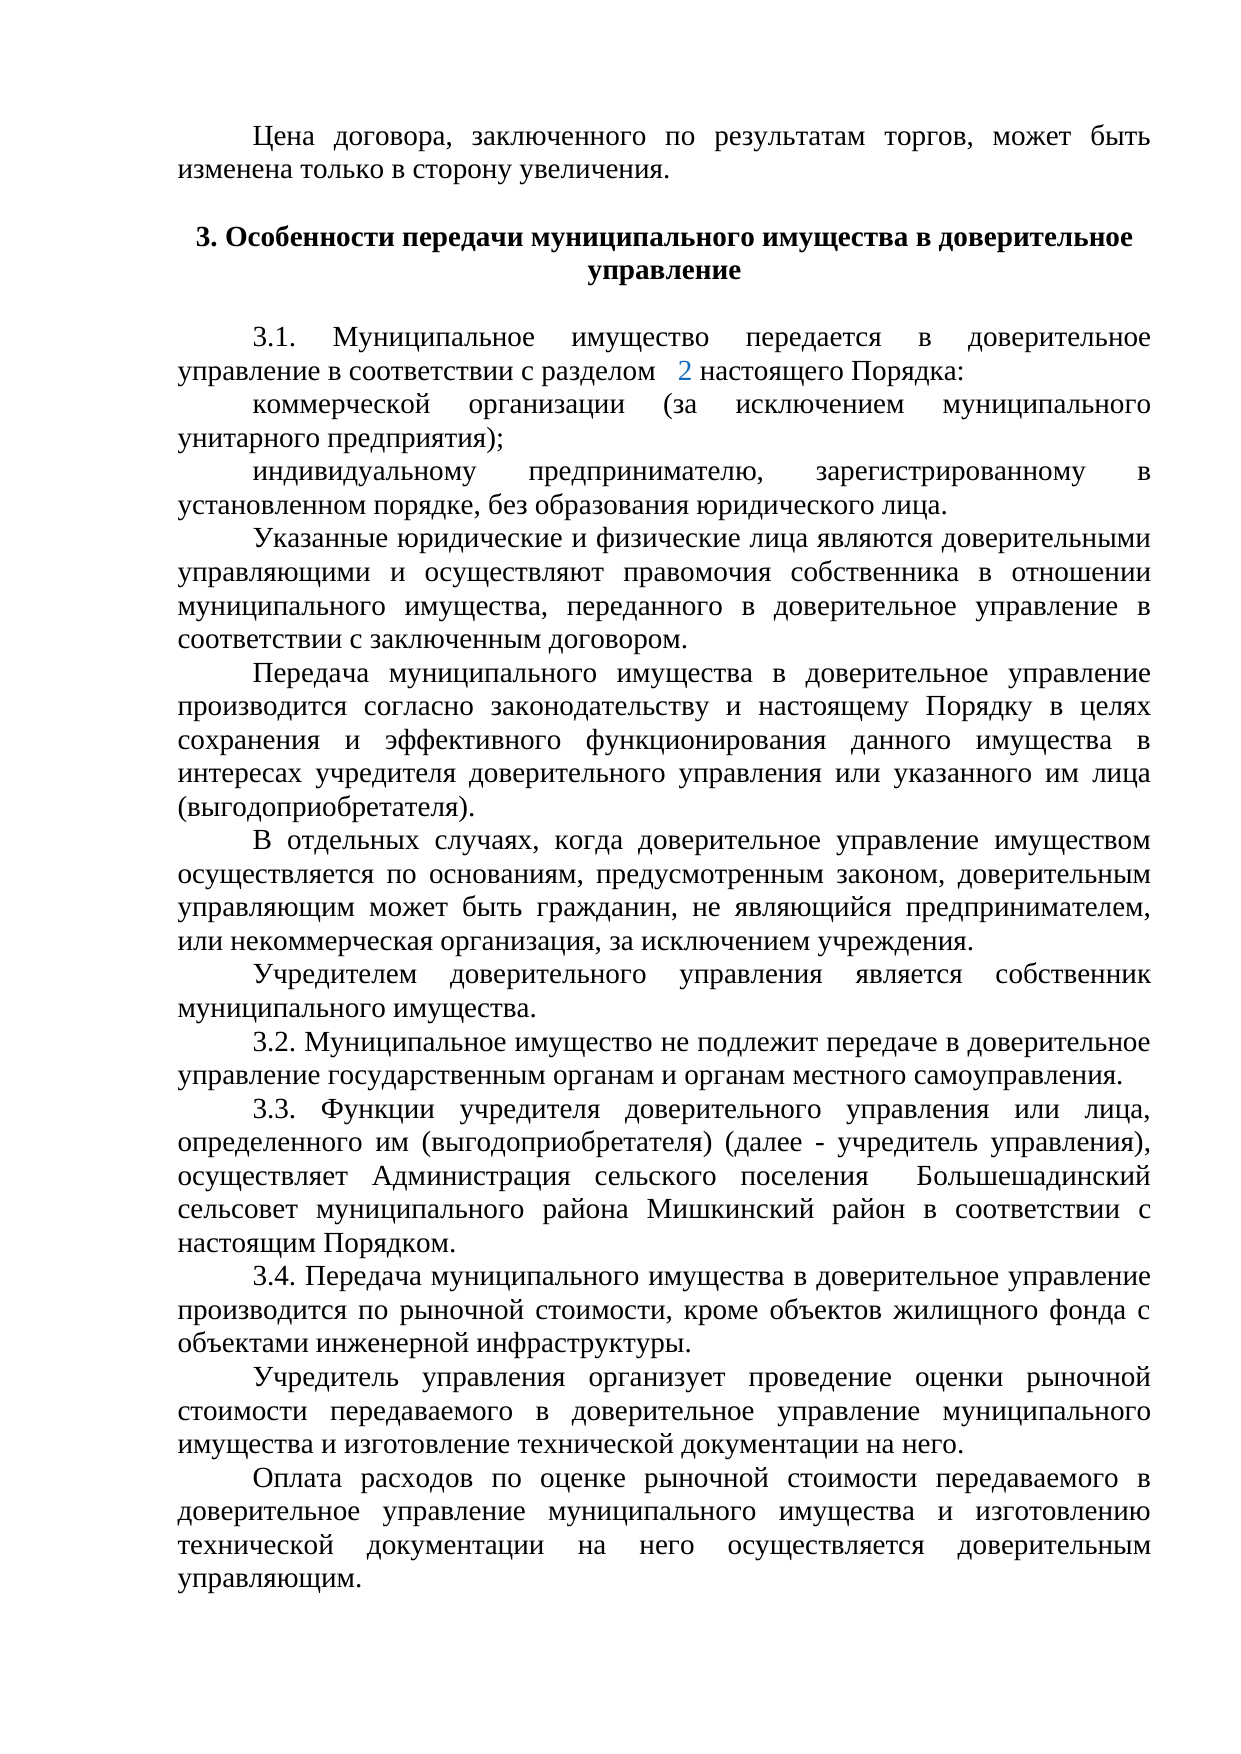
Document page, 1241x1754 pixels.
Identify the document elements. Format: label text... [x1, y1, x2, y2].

text Учредителем доверительного управления является собственник муниципального имущества. [177, 957, 1152, 1024]
text Цена договора, заключенного по результатам торгов, может быть изменена только в сторону увеличения. [177, 118, 1152, 185]
text Передача муниципального имущества в доверительное управление производится согласно законодательству и настоящему Порядку в целях сохранения и эффективного функционирования данного имущества в интересах учредителя доверительного управления или указанного им лица (выгодоприобретателя). [177, 655, 1152, 822]
text коммерческой организации (за исключением муниципального унитарного предприятия); [177, 386, 1152, 453]
text 3.1. Муниципальное имущество передается в доверительное управление в соответствии с разделом 2 настоящего Порядка: [177, 319, 1152, 386]
text Учредитель управления организует проведение оценки рыночной стоимости передаваемого в доверительное управление муниципального имущества и изготовление технической документации на него. [177, 1359, 1152, 1460]
text В отдельных случаях, когда доверительное управление имуществом осуществляется по основаниям, предусмотренным законом, доверительным управляющим может быть гражданин, не являющийся предпринимателем, или некоммерческая организация, за исключением учреждения. [177, 822, 1152, 957]
text Указанные юридические и физические лица являются доверительными управляющими и осуществляют правомочия собственника в отношении муниципального имущества, переданного в доверительное управление в соответствии с заключенным договором. [177, 521, 1152, 655]
subtitle 3. Особенности передачи муниципального имущества в доверительное управление [177, 219, 1152, 286]
text Оплата расходов по оценке рыночной стоимости передаваемого в доверительное управление муниципального имущества и изготовлению технической документации на него осуществляется доверительным управляющим. [177, 1460, 1152, 1594]
text 3.4. Передача муниципального имущества в доверительное управление производится по рыночной стоимости, кроме объектов жилищного фонда с объектами инженерной инфраструктуры. [177, 1258, 1152, 1359]
text индивидуальному предпринимателю, зарегистрированному в установленном порядке, без образования юридического лица. [177, 453, 1152, 521]
text 3.3. Функции учредителя доверительного управления или лица, определенного им (выгодоприобретателя) (далее - учредитель управления), осуществляет Администрация сельского поселения Большешадинский сельсовет муниципального района Мишкинский район в соответствии с настоящим Порядком. [177, 1091, 1152, 1258]
text 3.2. Муниципальное имущество не подлежит передаче в доверительное управление государственным органам и органам местного самоуправления. [177, 1024, 1152, 1091]
